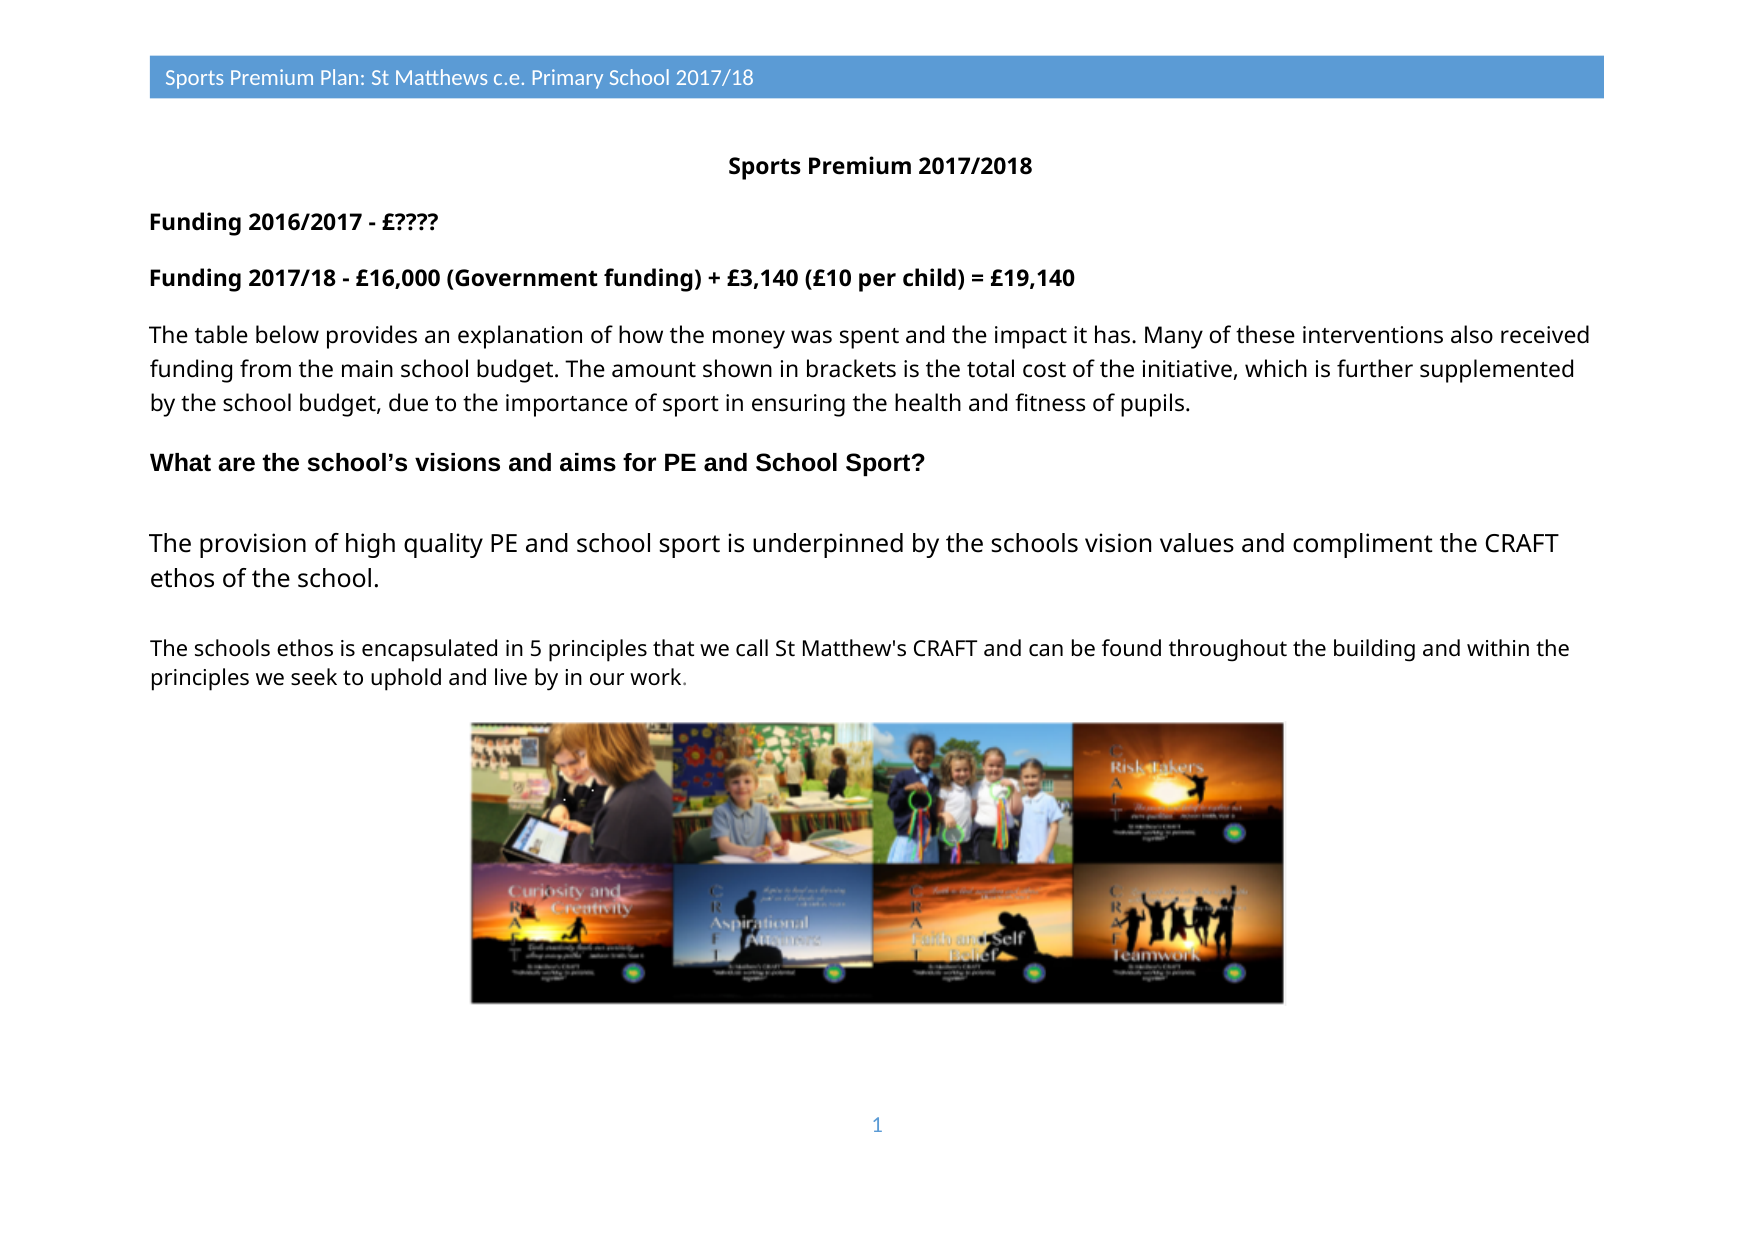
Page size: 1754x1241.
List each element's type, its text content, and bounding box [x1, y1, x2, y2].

text Funding 2016/2017 - £???? [148, 206, 1604, 237]
text Funding 2017/18 - £16,000 (Government funding) + £3,140 (£10 per child) = £19,140 [148, 262, 1604, 294]
text What are the school’s visions and aims for PE and School Sport? [150, 448, 1604, 476]
text The table below provides an explanation of how the money was spent and the impact it has. Many of these interventions also received funding from the main school budget. The amount shown in brackets is the total cost of the initiative, which is further supplemented by the school budget, due to the importance of sport in ensuring the health and fitness of pupils. [148, 318, 1604, 418]
text Sports Premium 2017/2018 [157, 150, 1604, 181]
text The provision of high quality PE and school sport is underpinned by the schools vision values and compliment the CRAFT ethos of the school. [148, 526, 1604, 594]
text The schools ethos is encapsulated in 5 principles that we call St Matthew's CRAFT and can be found throughout the building and within the principles we seek to uphold and live by in our work. [150, 633, 1604, 692]
picture [467, 721, 1287, 1006]
